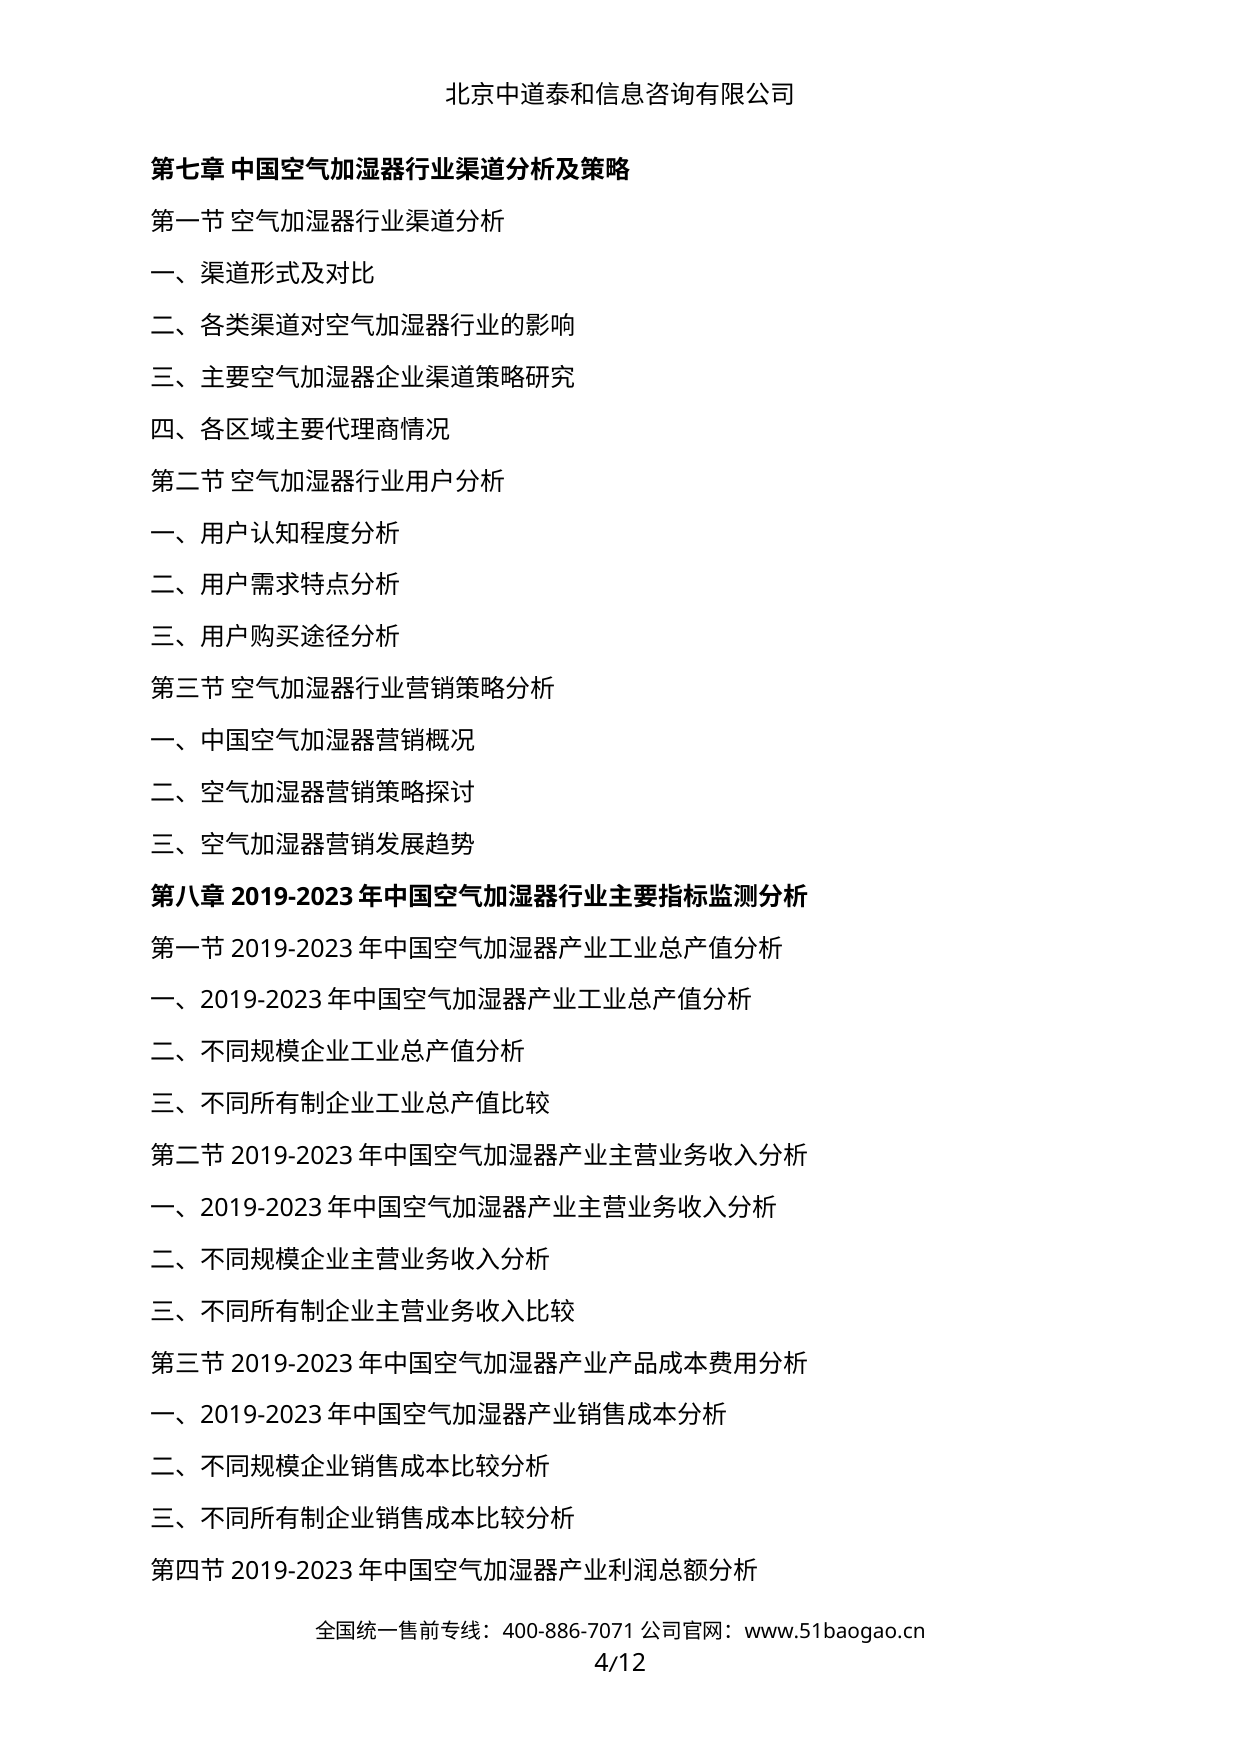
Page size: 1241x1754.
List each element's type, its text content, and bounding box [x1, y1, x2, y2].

text 第八章 2019-2023年中国空气加湿器行业主要指标监测分析 [150, 876, 1090, 912]
text 二、不同规模企业工业总产值分析 [150, 1032, 1090, 1068]
text 第一节 空气加湿器行业渠道分析 [150, 202, 1090, 238]
text 三、用户购买途径分析 [150, 617, 1090, 653]
text 三、不同所有制企业销售成本比较分析 [150, 1499, 1090, 1535]
text 三、不同所有制企业主营业务收入比较 [150, 1291, 1090, 1327]
text 第二节 2019-2023年中国空气加湿器产业主营业务收入分析 [150, 1136, 1090, 1172]
text 二、各类渠道对空气加湿器行业的影响 [150, 306, 1090, 342]
text 四、各区域主要代理商情况 [150, 409, 1090, 446]
text 第一节 2019-2023年中国空气加湿器产业工业总产值分析 [150, 928, 1090, 964]
text 二、空气加湿器营销策略探讨 [150, 772, 1090, 809]
text 第七章 中国空气加湿器行业渠道分析及策略 [150, 150, 1090, 186]
text 三、空气加湿器营销发展趋势 [150, 824, 1090, 861]
text 第三节 空气加湿器行业营销策略分析 [150, 669, 1090, 705]
text 二、用户需求特点分析 [150, 565, 1090, 601]
text 二、不同规模企业销售成本比较分析 [150, 1447, 1090, 1483]
text 第二节 空气加湿器行业用户分析 [150, 461, 1090, 497]
text 一、2019-2023年中国空气加湿器产业销售成本分析 [150, 1395, 1090, 1431]
text 二、不同规模企业主营业务收入分析 [150, 1239, 1090, 1276]
text 一、渠道形式及对比 [150, 254, 1090, 290]
text 一、中国空气加湿器营销概况 [150, 721, 1090, 757]
text 第四节 2019-2023年中国空气加湿器产业利润总额分析 [150, 1551, 1090, 1587]
text 三、不同所有制企业工业总产值比较 [150, 1084, 1090, 1120]
text 一、2019-2023年中国空气加湿器产业主营业务收入分析 [150, 1187, 1090, 1224]
text 第三节 2019-2023年中国空气加湿器产业产品成本费用分析 [150, 1343, 1090, 1379]
text 三、主要空气加湿器企业渠道策略研究 [150, 357, 1090, 394]
text 一、2019-2023年中国空气加湿器产业工业总产值分析 [150, 980, 1090, 1016]
text 一、用户认知程度分析 [150, 513, 1090, 549]
